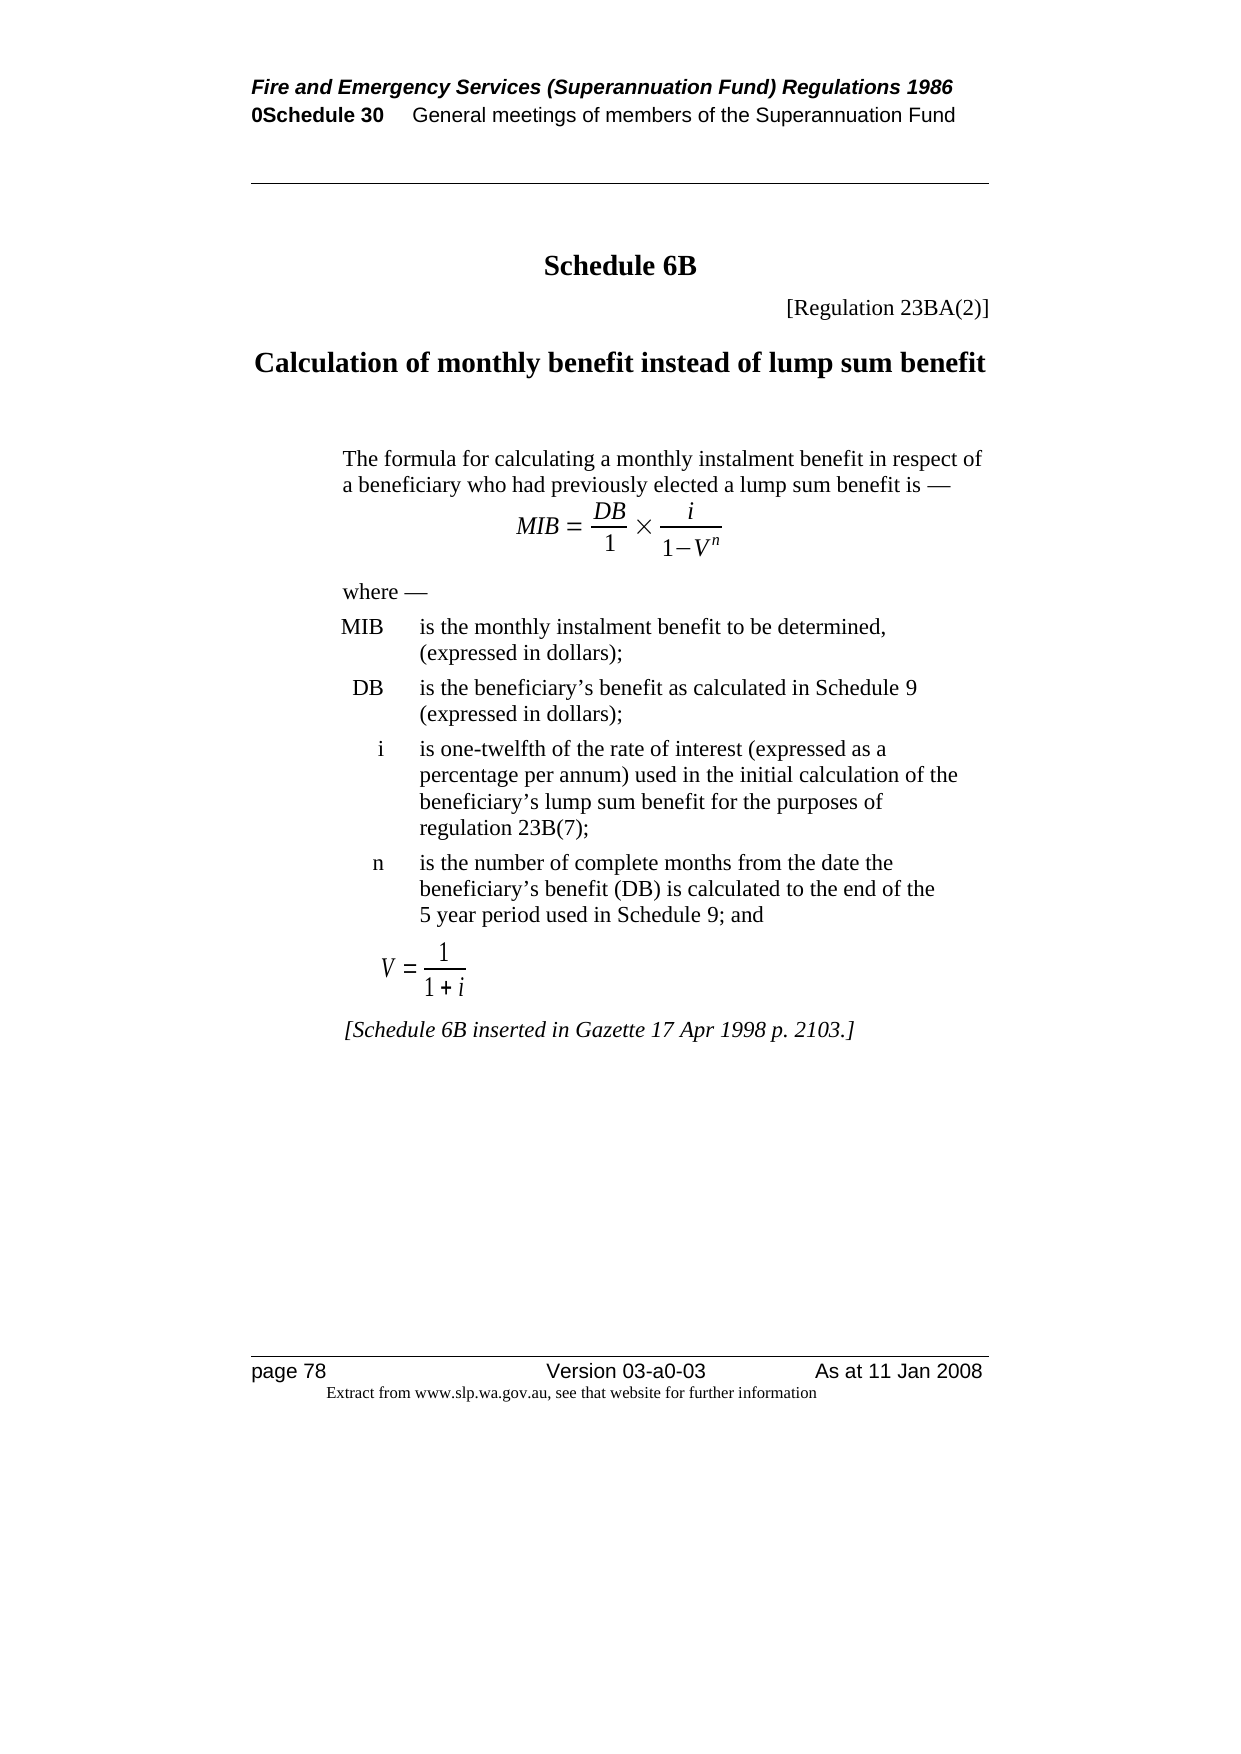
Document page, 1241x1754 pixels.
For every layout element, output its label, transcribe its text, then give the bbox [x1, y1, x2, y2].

text n is the number of complete months from the date the beneficiary’s benefit (DB) is calculated to the end of the 5 year period used in Schedule 9; and [251, 849, 989, 928]
subtitle Schedule 6B [251, 248, 989, 282]
text i is one-twelfth of the rate of interest (expressed as a percentage per annum) used in the initial calculation of the beneficiary’s lump sum benefit for the purposes of regulation 23B(7); [251, 735, 989, 841]
text where — [251, 578, 989, 605]
text MIB is the monthly instalment benefit to be determined, (expressed in dollars); [251, 613, 989, 666]
text [Regulation 23BA(2)] [251, 294, 989, 320]
text The formula for calculating a monthly instalment benefit in respect of a beneficiary who had previously elected a lump sum benefit is — [251, 445, 989, 498]
text DB is the beneficiary’s benefit as calculated in Schedule 9 (expressed in dollars); [251, 674, 989, 727]
subtitle Calculation of monthly benefit instead of lump sum benefit [251, 345, 989, 379]
text [Schedule 6B inserted in Gazette 17 Apr 1998 p. 2103.] [251, 1016, 989, 1042]
